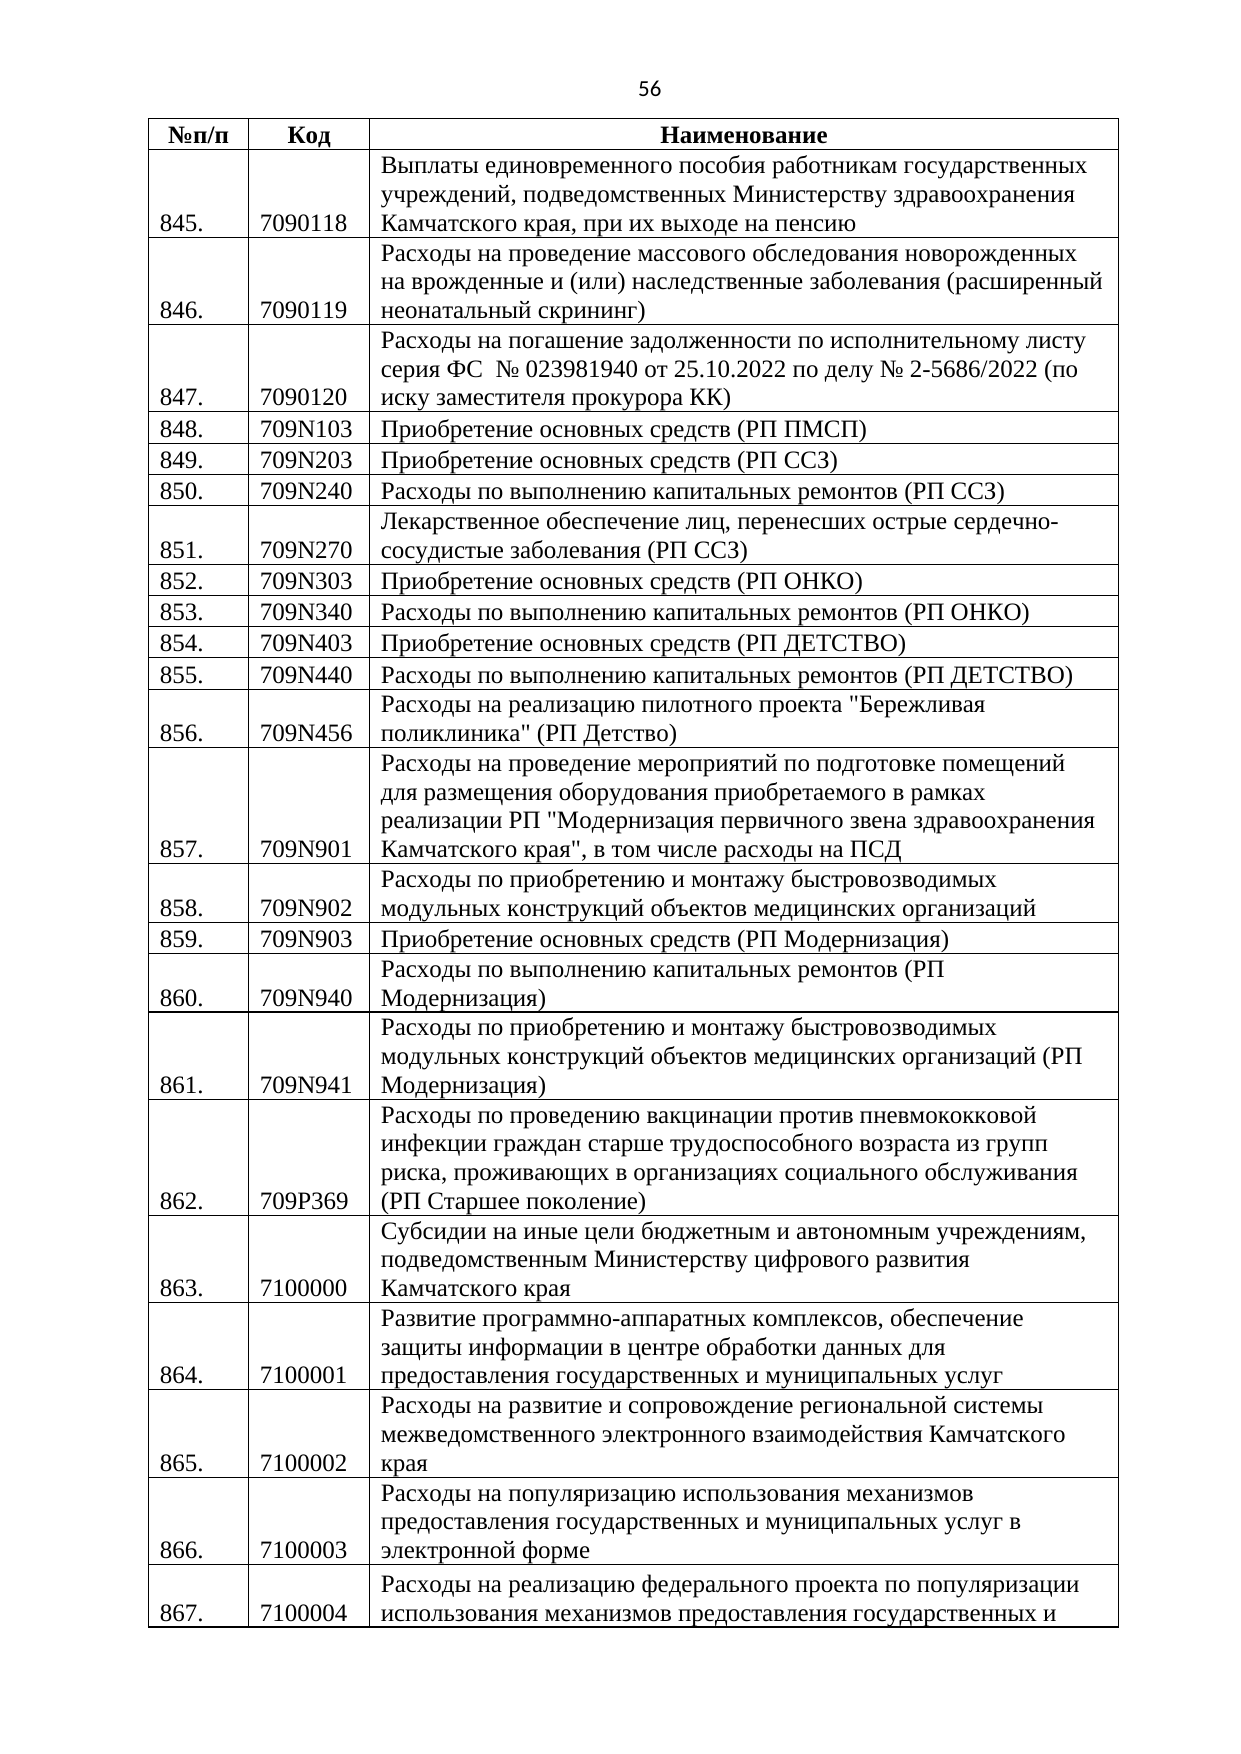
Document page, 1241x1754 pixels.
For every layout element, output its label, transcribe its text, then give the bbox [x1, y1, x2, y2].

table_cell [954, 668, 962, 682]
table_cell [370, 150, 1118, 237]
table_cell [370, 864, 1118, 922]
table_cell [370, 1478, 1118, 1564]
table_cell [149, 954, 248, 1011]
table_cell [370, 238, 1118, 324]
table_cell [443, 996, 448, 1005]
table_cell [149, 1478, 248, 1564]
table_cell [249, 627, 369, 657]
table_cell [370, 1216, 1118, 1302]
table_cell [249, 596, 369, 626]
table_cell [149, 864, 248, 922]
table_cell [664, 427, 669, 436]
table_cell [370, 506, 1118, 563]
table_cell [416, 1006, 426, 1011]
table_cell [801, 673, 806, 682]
table_header Наименование [370, 119, 1118, 149]
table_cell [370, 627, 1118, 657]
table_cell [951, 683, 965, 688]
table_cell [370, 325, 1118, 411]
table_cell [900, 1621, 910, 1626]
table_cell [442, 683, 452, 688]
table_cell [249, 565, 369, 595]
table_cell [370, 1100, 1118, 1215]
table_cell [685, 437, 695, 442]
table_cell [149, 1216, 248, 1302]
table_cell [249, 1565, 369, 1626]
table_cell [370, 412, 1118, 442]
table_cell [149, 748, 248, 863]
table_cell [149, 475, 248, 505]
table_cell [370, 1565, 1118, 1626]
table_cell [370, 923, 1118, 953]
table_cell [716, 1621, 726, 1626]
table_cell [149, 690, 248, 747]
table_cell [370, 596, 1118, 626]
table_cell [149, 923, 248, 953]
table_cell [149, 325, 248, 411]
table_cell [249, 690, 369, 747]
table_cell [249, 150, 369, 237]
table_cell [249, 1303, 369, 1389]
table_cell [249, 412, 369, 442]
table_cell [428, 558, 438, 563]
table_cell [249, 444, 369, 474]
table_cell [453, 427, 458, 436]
table_header №п/п [149, 119, 248, 149]
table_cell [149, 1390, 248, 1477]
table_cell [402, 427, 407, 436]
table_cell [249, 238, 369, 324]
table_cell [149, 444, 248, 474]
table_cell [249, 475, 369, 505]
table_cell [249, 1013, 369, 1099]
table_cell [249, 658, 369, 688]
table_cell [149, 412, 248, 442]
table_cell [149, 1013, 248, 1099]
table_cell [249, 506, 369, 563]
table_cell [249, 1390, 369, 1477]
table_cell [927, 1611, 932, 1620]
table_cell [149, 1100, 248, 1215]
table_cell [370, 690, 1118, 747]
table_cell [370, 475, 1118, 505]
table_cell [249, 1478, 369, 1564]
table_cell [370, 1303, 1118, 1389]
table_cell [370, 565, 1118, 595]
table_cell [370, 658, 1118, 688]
table_header Код [249, 119, 369, 149]
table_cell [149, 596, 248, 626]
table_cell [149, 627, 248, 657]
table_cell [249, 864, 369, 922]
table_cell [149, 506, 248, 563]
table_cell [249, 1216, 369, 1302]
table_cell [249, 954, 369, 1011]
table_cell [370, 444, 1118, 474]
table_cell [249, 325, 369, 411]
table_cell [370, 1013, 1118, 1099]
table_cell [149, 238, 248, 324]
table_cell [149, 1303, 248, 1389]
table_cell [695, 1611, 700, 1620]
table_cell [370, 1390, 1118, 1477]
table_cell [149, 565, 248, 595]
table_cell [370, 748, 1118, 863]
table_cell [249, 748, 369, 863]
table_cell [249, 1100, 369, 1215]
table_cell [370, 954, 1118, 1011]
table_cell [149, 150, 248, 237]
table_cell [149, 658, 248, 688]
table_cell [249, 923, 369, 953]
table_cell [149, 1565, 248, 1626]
